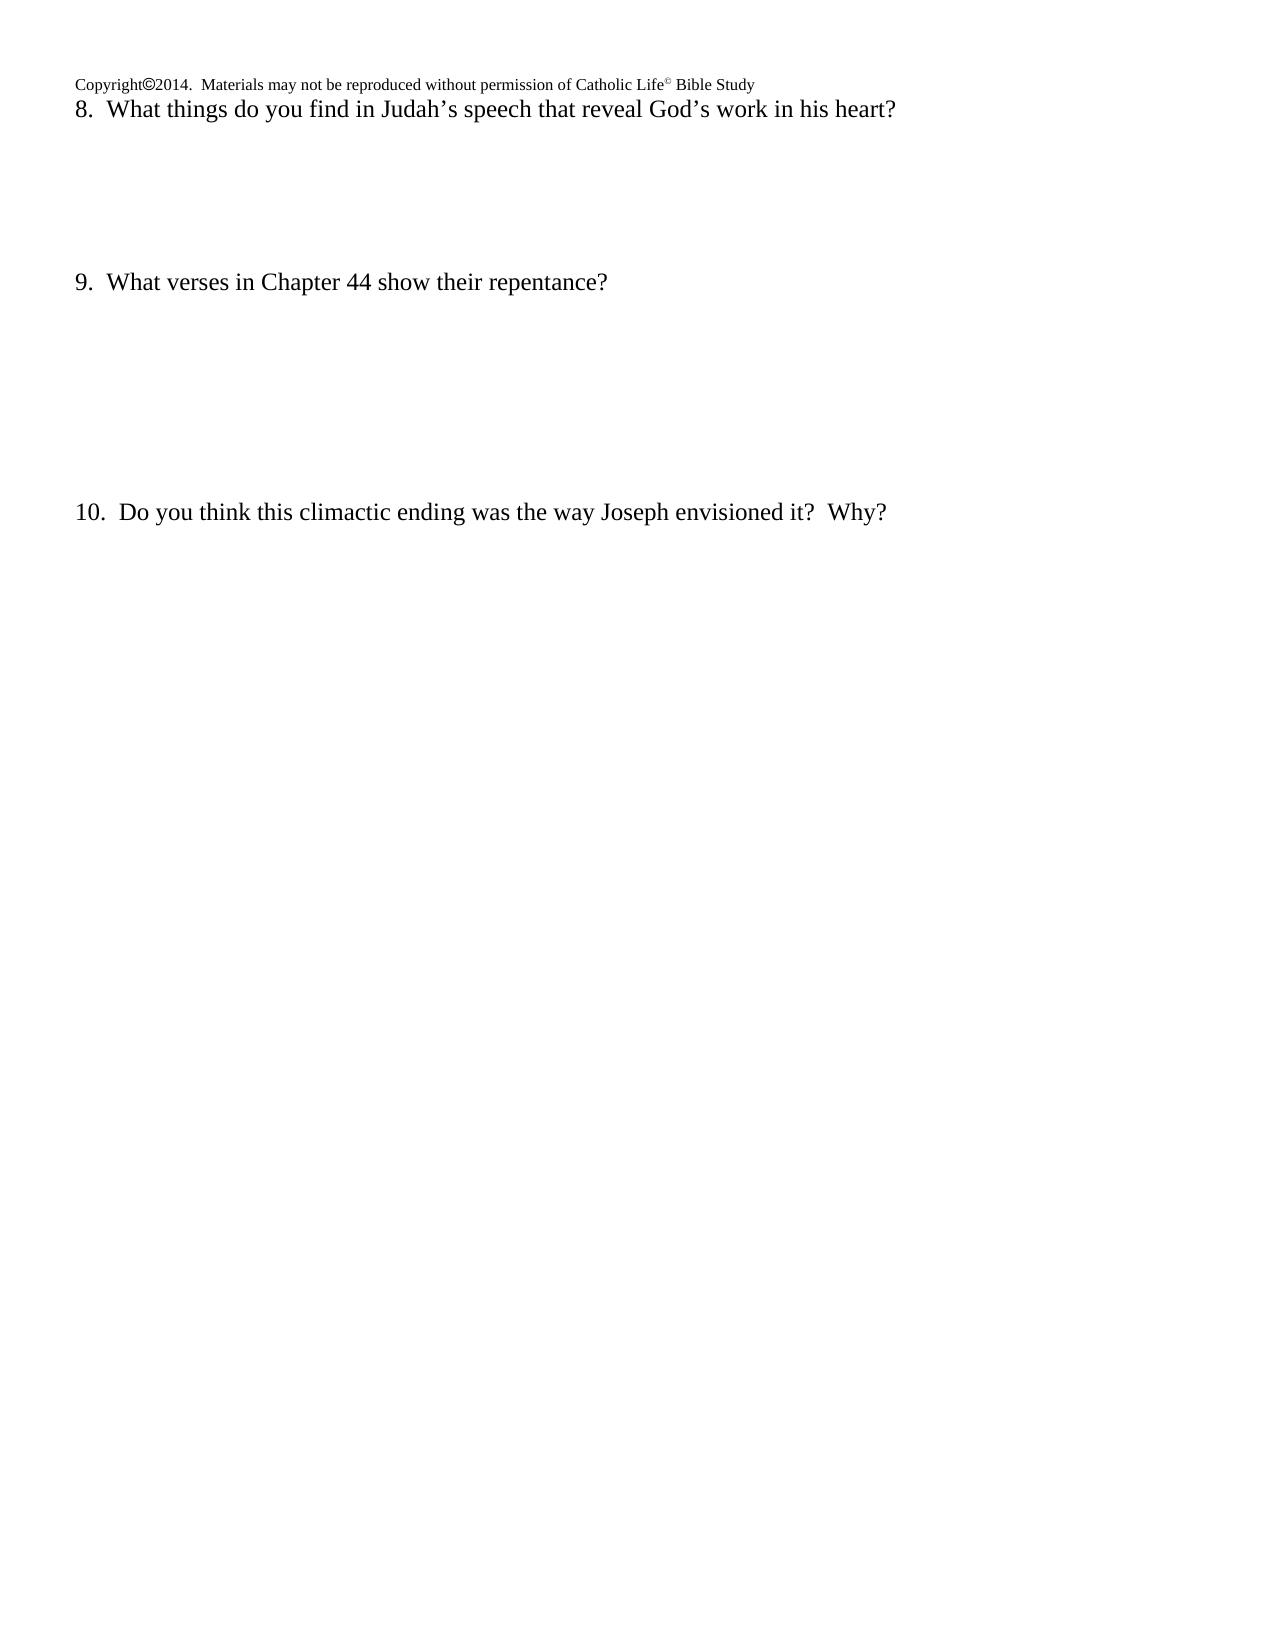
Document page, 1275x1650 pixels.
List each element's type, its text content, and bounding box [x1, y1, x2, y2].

text 8. What things do you find in Judah’s speech that reveal God’s work in his heart? [75, 94, 1200, 123]
text 9. What verses in Chapter 44 show their repentance? [75, 267, 1200, 296]
text 10. Do you think this climactic ending was the way Joseph envisioned it? Why? [75, 497, 1200, 526]
